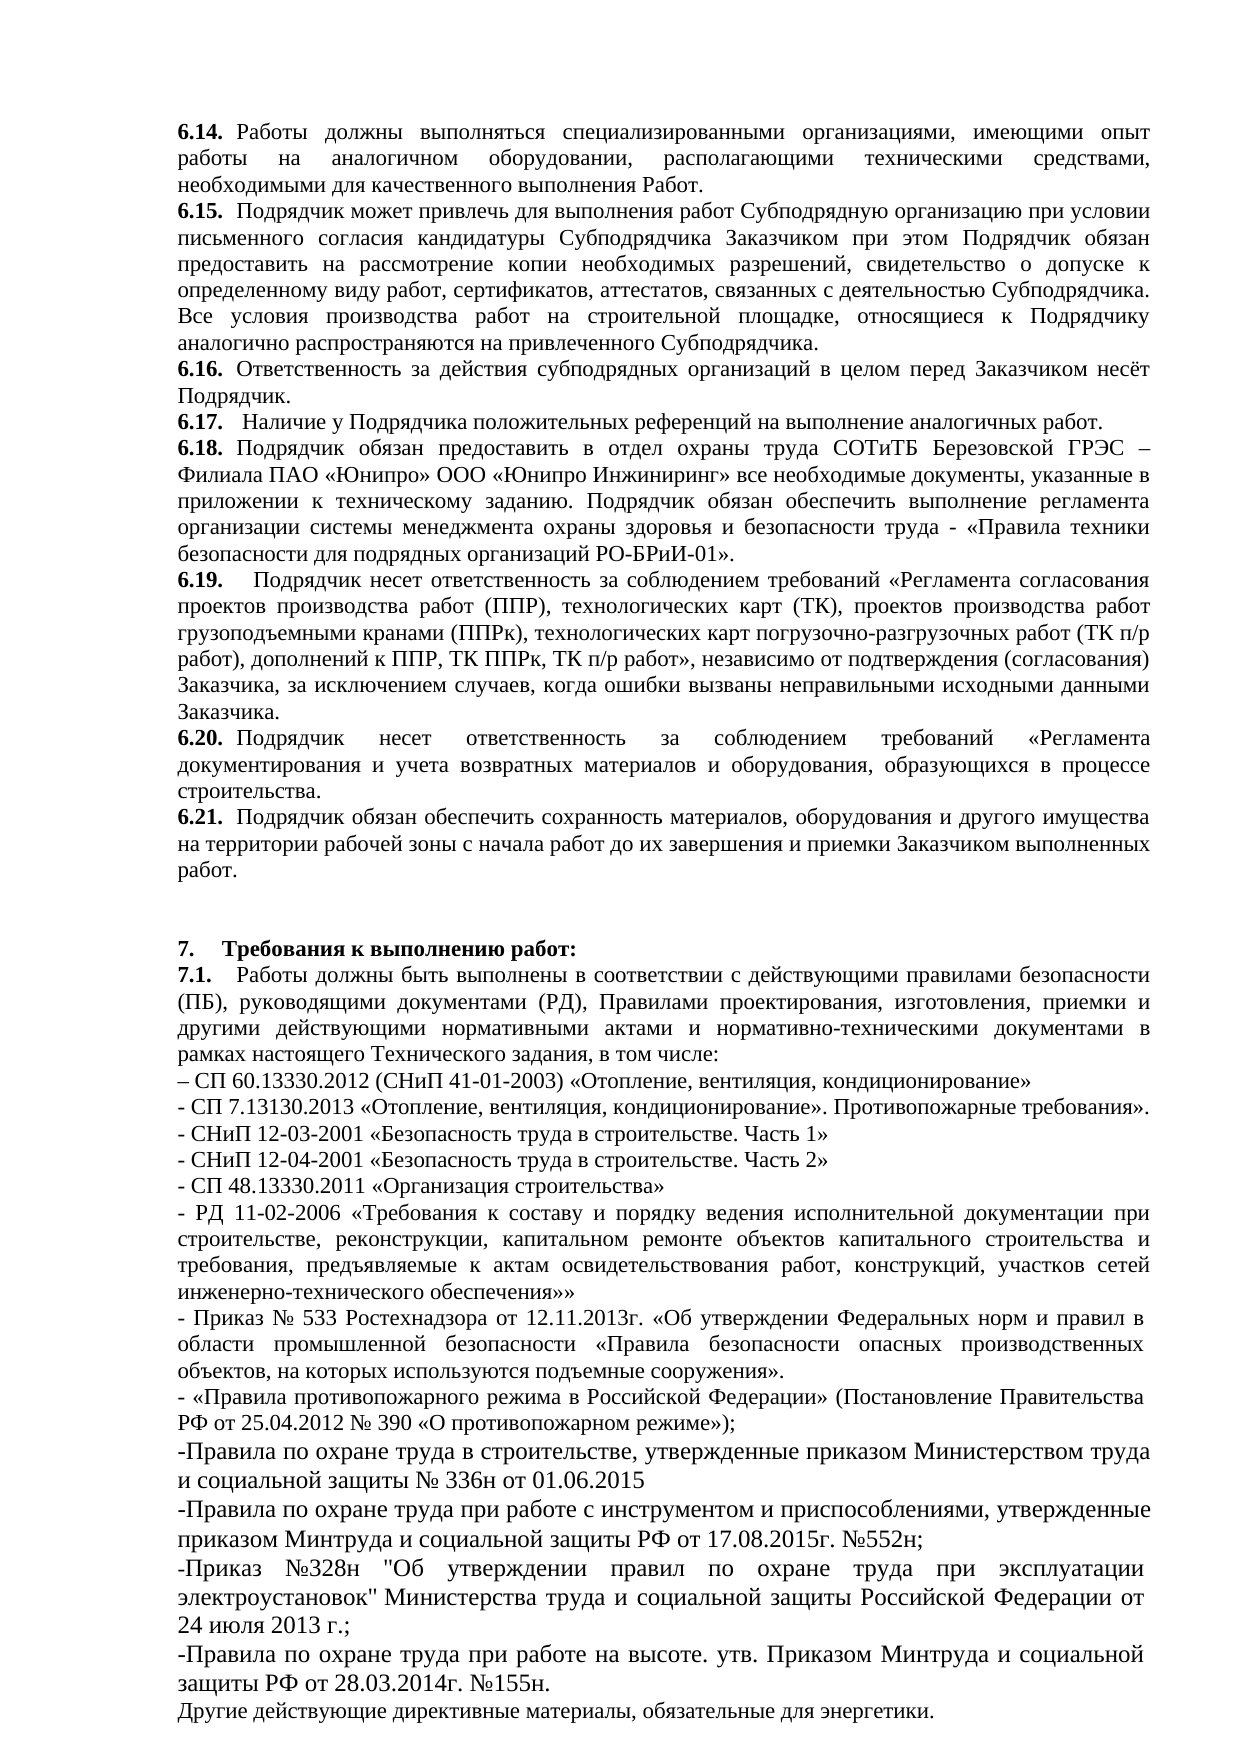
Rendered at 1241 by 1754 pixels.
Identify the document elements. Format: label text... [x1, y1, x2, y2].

text - Приказ № 533 Ростехнадзора от 12.11.2013г. «Об утверждении Федеральных норм и правил в области промышленной безопасности «Правила безопасности опасных производственных объектов, на которых используются подъемные сооружения». [177, 1304, 1145, 1383]
list Подрядчик несет ответственность за соблюдением требований «Регламента согласования проектов производства работ (ППР), технологических карт (ТК), проектов производства работ грузоподъемными кранами (ППРк), технологических карт погрузочно-разгрузочных работ (ТК п/р работ), дополнений к ППР, ТК ППРк, ТК п/р работ», независимо от подтверждения (согласования) Заказчика, за исключением случаев, когда ошибки вызваны неправильными исходными данными Заказчика. [177, 566, 1152, 724]
text - СНиП 12-04-2001 «Безопасность труда в строительстве. Часть 2» [177, 1146, 1152, 1172]
text - СП 7.13130.2013 «Отопление, вентиляция, кондиционирование». Противопожарные требования». [177, 1093, 1152, 1119]
list Подрядчик обязан обеспечить сохранность материалов, оборудования и другого имущества на территории рабочей зоны с начала работ до их завершения и приемки Заказчиком выполненных работ. [177, 803, 1152, 882]
list Ответственность за действия субподрядных организаций в целом перед Заказчиком несёт Подрядчик. [177, 355, 1152, 408]
list Требования к выполнению работ: [177, 935, 1152, 961]
text - СНиП 12-03-2001 «Безопасность труда в строительстве. Часть 1» [177, 1119, 1152, 1146]
list Подрядчик обязан предоставить в отдел охраны труда СОТиТБ Березовской ГРЭС – Филиала ПАО «Юнипро» ООО «Юнипро Инжиниринг» все необходимые документы, указанные в приложении к техническому заданию. Подрядчик обязан обеспечить выполнение регламента организации системы менеджмента охраны здоровья и безопасности труда - «Правила техники безопасности для подрядных организаций РО-БРиИ-01». [177, 434, 1152, 566]
text - РД 11-02-2006 «Требования к составу и порядку ведения исполнительной документации при строительстве, реконструкции, капитальном ремонте объектов капитального строительства и требования, предъявляемые к актам освидетельствования работ, конструкций, участков сетей инженерно-технического обеспечения»» [177, 1199, 1152, 1304]
list Подрядчик может привлечь для выполнения работ Субподрядную организацию при условии письменного согласия кандидатуры Субподрядчика Заказчиком при этом Подрядчик обязан предоставить на рассмотрение копии необходимых разрешений, свидетельство о допуске к определенному виду работ, сертификатов, аттестатов, связанных с деятельностью Субподрядчика. Все условия производства работ на строительной площадке, относящиеся к Подрядчику аналогично распространяются на привлеченного Субподрядчика. [177, 197, 1152, 355]
text -Правила по охране труда при работе с инструментом и приспособлениями, утвержденные приказом Минтруда и социальной защиты РФ от 17.08.2015г. №552н; [177, 1494, 1152, 1553]
list Работы должны выполняться специализированными организациями, имеющими опыт работы на аналогичном оборудовании, располагающими техническими средствами, необходимыми для качественного выполнения Работ. [177, 118, 1152, 197]
text -Приказ №328н "Об утверждении правил по охране труда при эксплуатации электроустановок" Министерства труда и социальной защиты Российской Федерации от 24 июля 2013 г.; [177, 1553, 1145, 1639]
text - «Правила противопожарного режима в Российской Федерации» (Постановление Правительства РФ от 25.04.2012 № 390 «О противопожарном режиме»); [177, 1383, 1145, 1436]
list Наличие у Подрядчика положительных референций на выполнение аналогичных работ. [177, 408, 1152, 434]
text - СП 48.13330.2011 «Организация строительства» [177, 1172, 1152, 1199]
text -Правила по охране труда в строительстве, утвержденные приказом Министерством труда и социальной защиты № 336н от 01.06.2015 [177, 1436, 1152, 1494]
text -Правила по охране труда при работе на высоте. утв. Приказом Минтруда и социальной защиты РФ от 28.03.2014г. №155н. [177, 1639, 1145, 1697]
list Подрядчик несет ответственность за соблюдением требований «Регламента документирования и учета возвратных материалов и оборудования, образующихся в процессе строительства. [177, 724, 1152, 803]
text Другие действующие директивные материалы, обязательные для энергетики. [177, 1697, 1145, 1723]
list Работы должны быть выполнены в соответствии с действующими правилами безопасности (ПБ), руководящими документами (РД), Правилами проектирования, изготовления, приемки и другими действующими нормативными актами и нормативно-техническими документами в рамках настоящего Технического задания, в том числе: [177, 961, 1152, 1067]
text – СП 60.13330.2012 (СНиП 41-01-2003) «Отопление, вентиляция, кондиционирование» [177, 1067, 1152, 1093]
